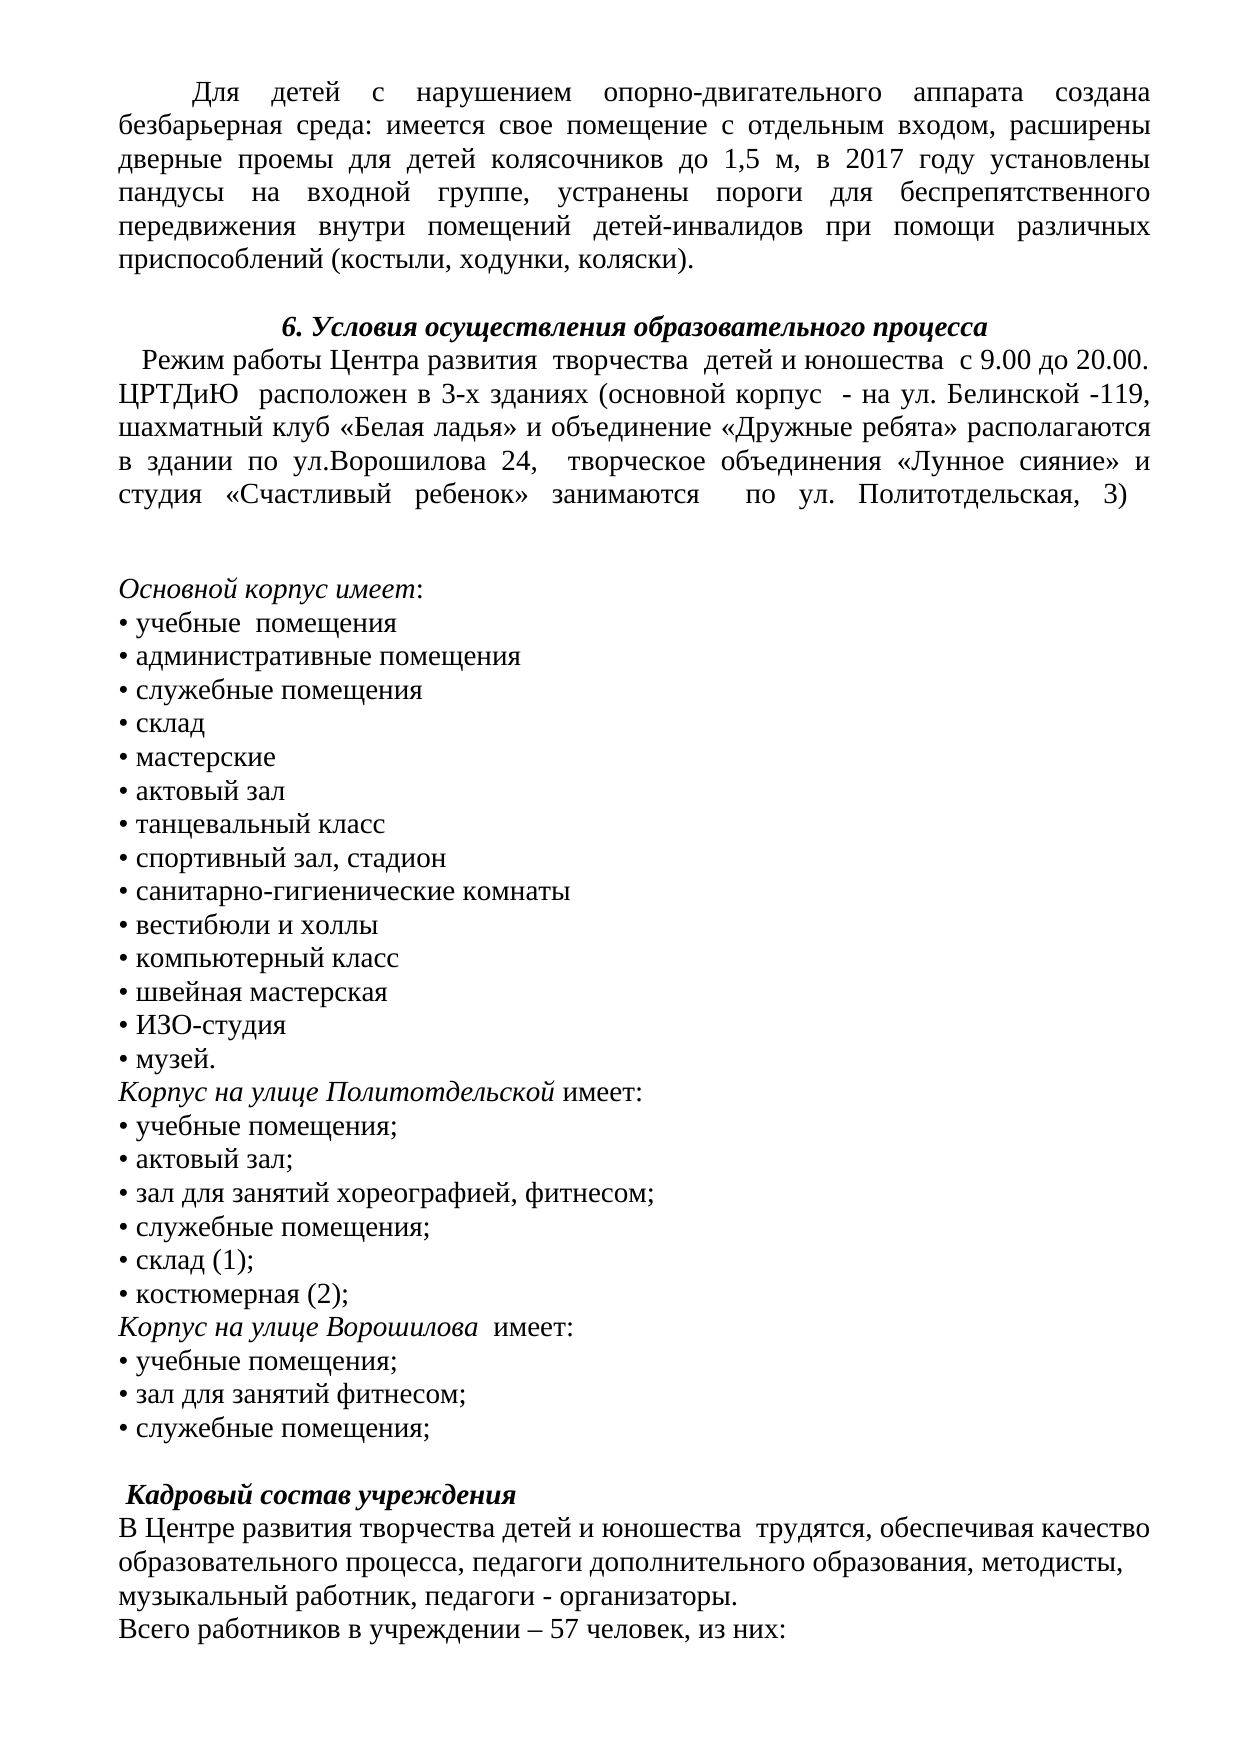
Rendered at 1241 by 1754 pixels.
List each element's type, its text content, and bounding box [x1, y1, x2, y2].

text В Центре развития творчества детей и юношества трудятся, обеспечивая качество образовательного процесса, педагоги дополнительного образования, методисты, музыкальный работник, педагоги - организаторы. [118, 1511, 1152, 1611]
text • учебные помещения; [118, 1343, 1152, 1376]
text Всего работников в учреждении – 57 человек, из них: [118, 1611, 1152, 1645]
text Основной корпус имеет: • учебные помещения • административные помещения • служебные помещения • склад • мастерские • актовый зал • танцевальный класс • спортивный зал, стадион • санитарно-гигиенические комнаты • вестибюли и холлы • компьютерный класс • швейная мастерская • ИЗО-студия • музей. Корпус на улице Политотдельской имеет: • учебные помещения; • актовый зал; • зал для занятий хореографией, фитнесом; • служебные помещения; • склад (1); • костюмерная (2); [118, 571, 1152, 1309]
text • служебные помещения; [118, 1410, 1152, 1443]
text Для детей с нарушением опорно-двигательного аппарата создана безбарьерная среда: имеется свое помещение с отдельным входом, расширены дверные проемы для детей колясочников до 1,5 м, в 2017 году установлены пандусы на входной группе, устранены пороги для беспрепятственного передвижения внутри помещений детей-инвалидов при помощи различных приспособлений (костыли, ходунки, коляски). [118, 74, 1152, 275]
text • зал для занятий фитнесом; [118, 1376, 1152, 1410]
text Кадровый состав учреждения [118, 1443, 1152, 1511]
text Корпус на улице Ворошилова имеет: [118, 1309, 1152, 1343]
text Режим работы Центра развития творчества детей и юношества с 9.00 до 20.00. ЦРТДиЮ расположен в 3-х зданиях (основной корпус - на ул. Белинской -119, шахматный клуб «Белая ладья» и объединение «Дружные ребята» располагаются в здании по ул.Ворошилова 24, творческое объединения «Лунное сияние» и студия «Счастливый ребенок» занимаются по ул. Политотдельская, 3) [118, 342, 1152, 538]
text 6. Условия осуществления образовательного процесса [118, 275, 1152, 342]
